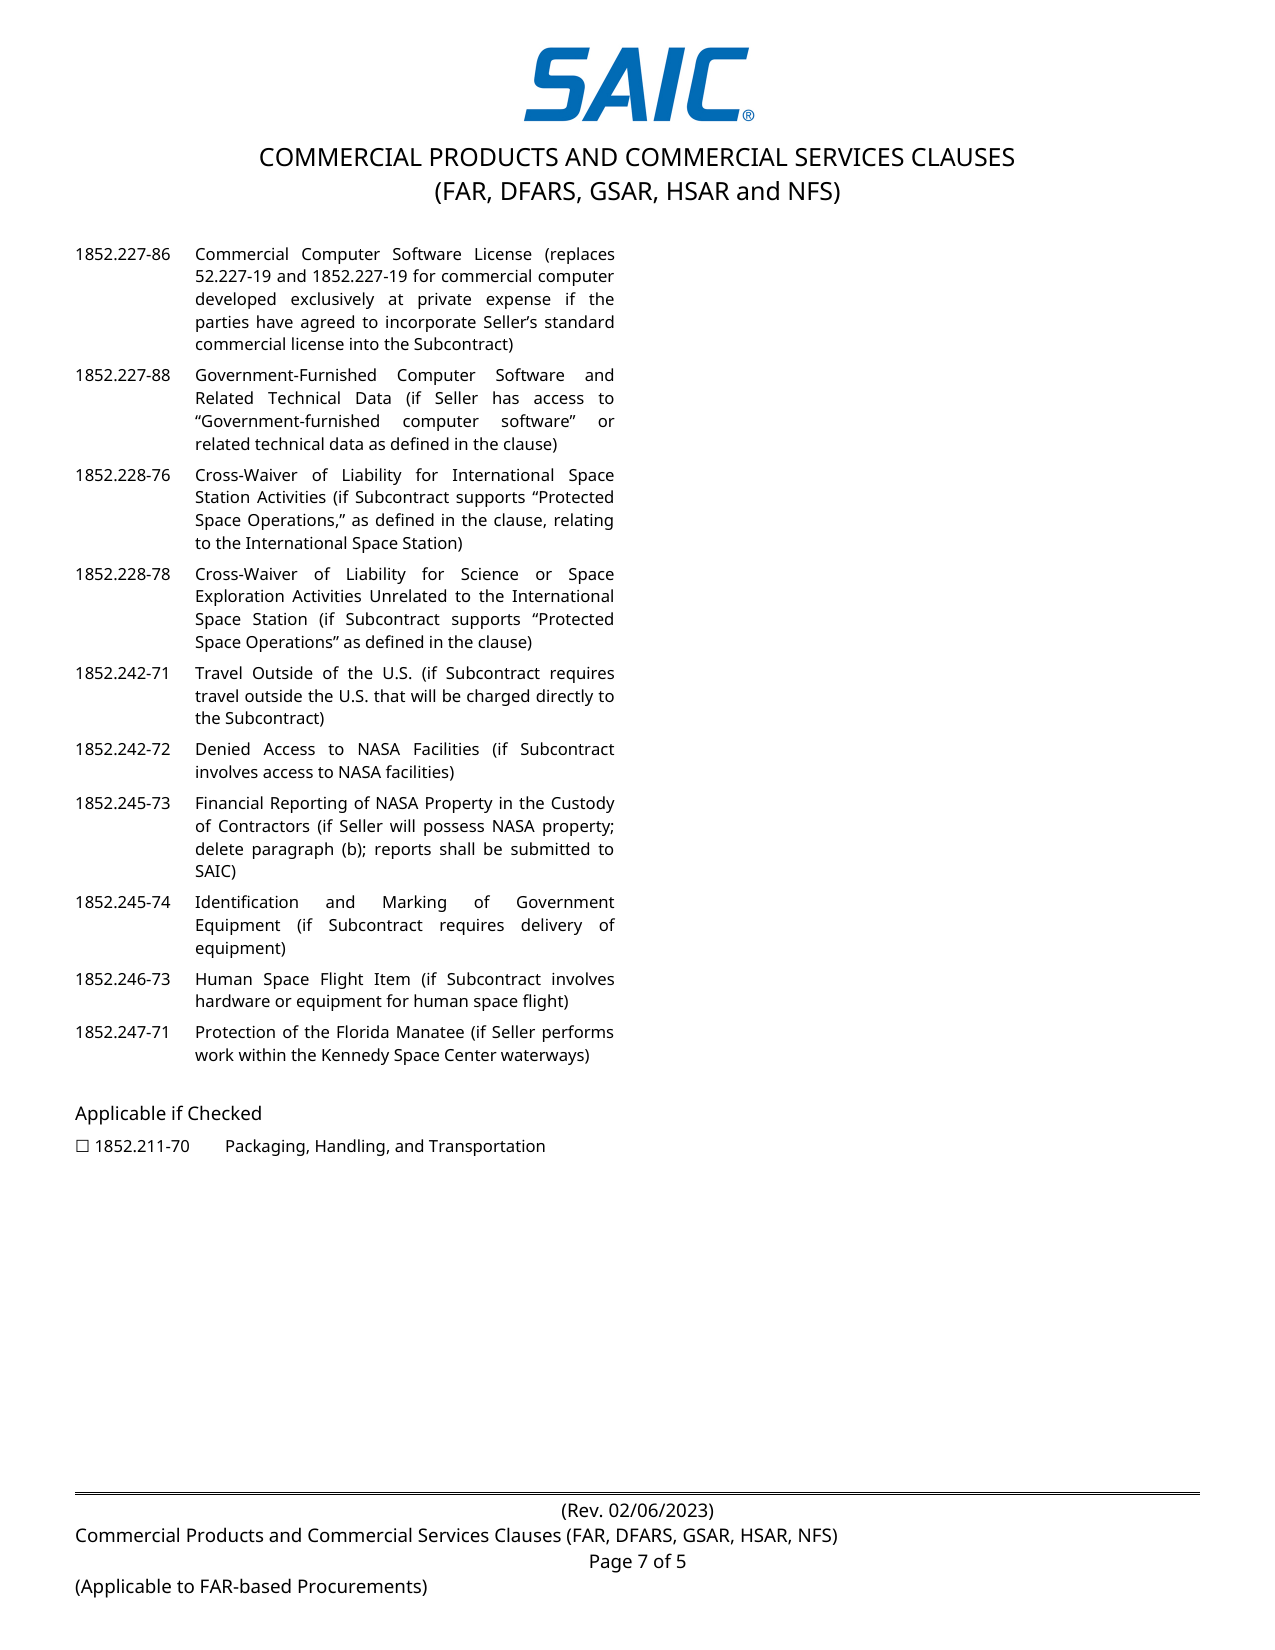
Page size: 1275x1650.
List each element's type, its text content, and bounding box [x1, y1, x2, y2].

text 1852.246-73 Human Space Flight Item (if Subcontract involves hardware or equipment for human space flight) [75, 967, 615, 1013]
text 1852.242-72 Denied Access to NASA Facilities (if Subcontract involves access to NASA facilities) [75, 738, 615, 783]
text 1852.247-71 Protection of the Florida Manatee (if Seller performs work within the Kennedy Space Center waterways) [75, 1021, 615, 1067]
text 1852.228-76 Cross-Waiver of Liability for International Space Station Activities (if Subcontract supports “Protected Space Operations,” as defined in the clause, relating to the International Space Station) [75, 463, 615, 554]
text Applicable if Checked [75, 1100, 615, 1126]
text 1852.245-73 Financial Reporting of NASA Property in the Custody of Contractors (if Seller will possess NASA property; delete paragraph (b); reports shall be submitted to SAIC) [75, 792, 615, 883]
text 1852.245-74 Identification and Marking of Government Equipment (if Subcontract requires delivery of equipment) [75, 891, 615, 959]
text 1852.227-86 Commercial Computer Software License (replaces 52.227-19 and 1852.227-19 for commercial computer developed exclusively at private expense if the parties have agreed to incorporate Seller’s standard commercial license into the Subcontract) [75, 242, 615, 356]
picture [506, 28, 769, 140]
text 1852.227-88 Government-Furnished Computer Software and Related Technical Data (if Seller has access to “Government-furnished computer software” or related technical data as defined in the clause) [75, 364, 615, 455]
text 1852.242-71 Travel Outside of the U.S. (if Subcontract requires travel outside the U.S. that will be charged directly to the Subcontract) [75, 662, 615, 730]
text 1852.228-78 Cross-Waiver of Liability for Science or Space Exploration Activities Unrelated to the International Space Station (if Subcontract supports “Protected Space Operations” as defined in the clause) [75, 562, 615, 653]
text 1852.211-70 Packaging, Handling, and Transportation [75, 1134, 615, 1157]
